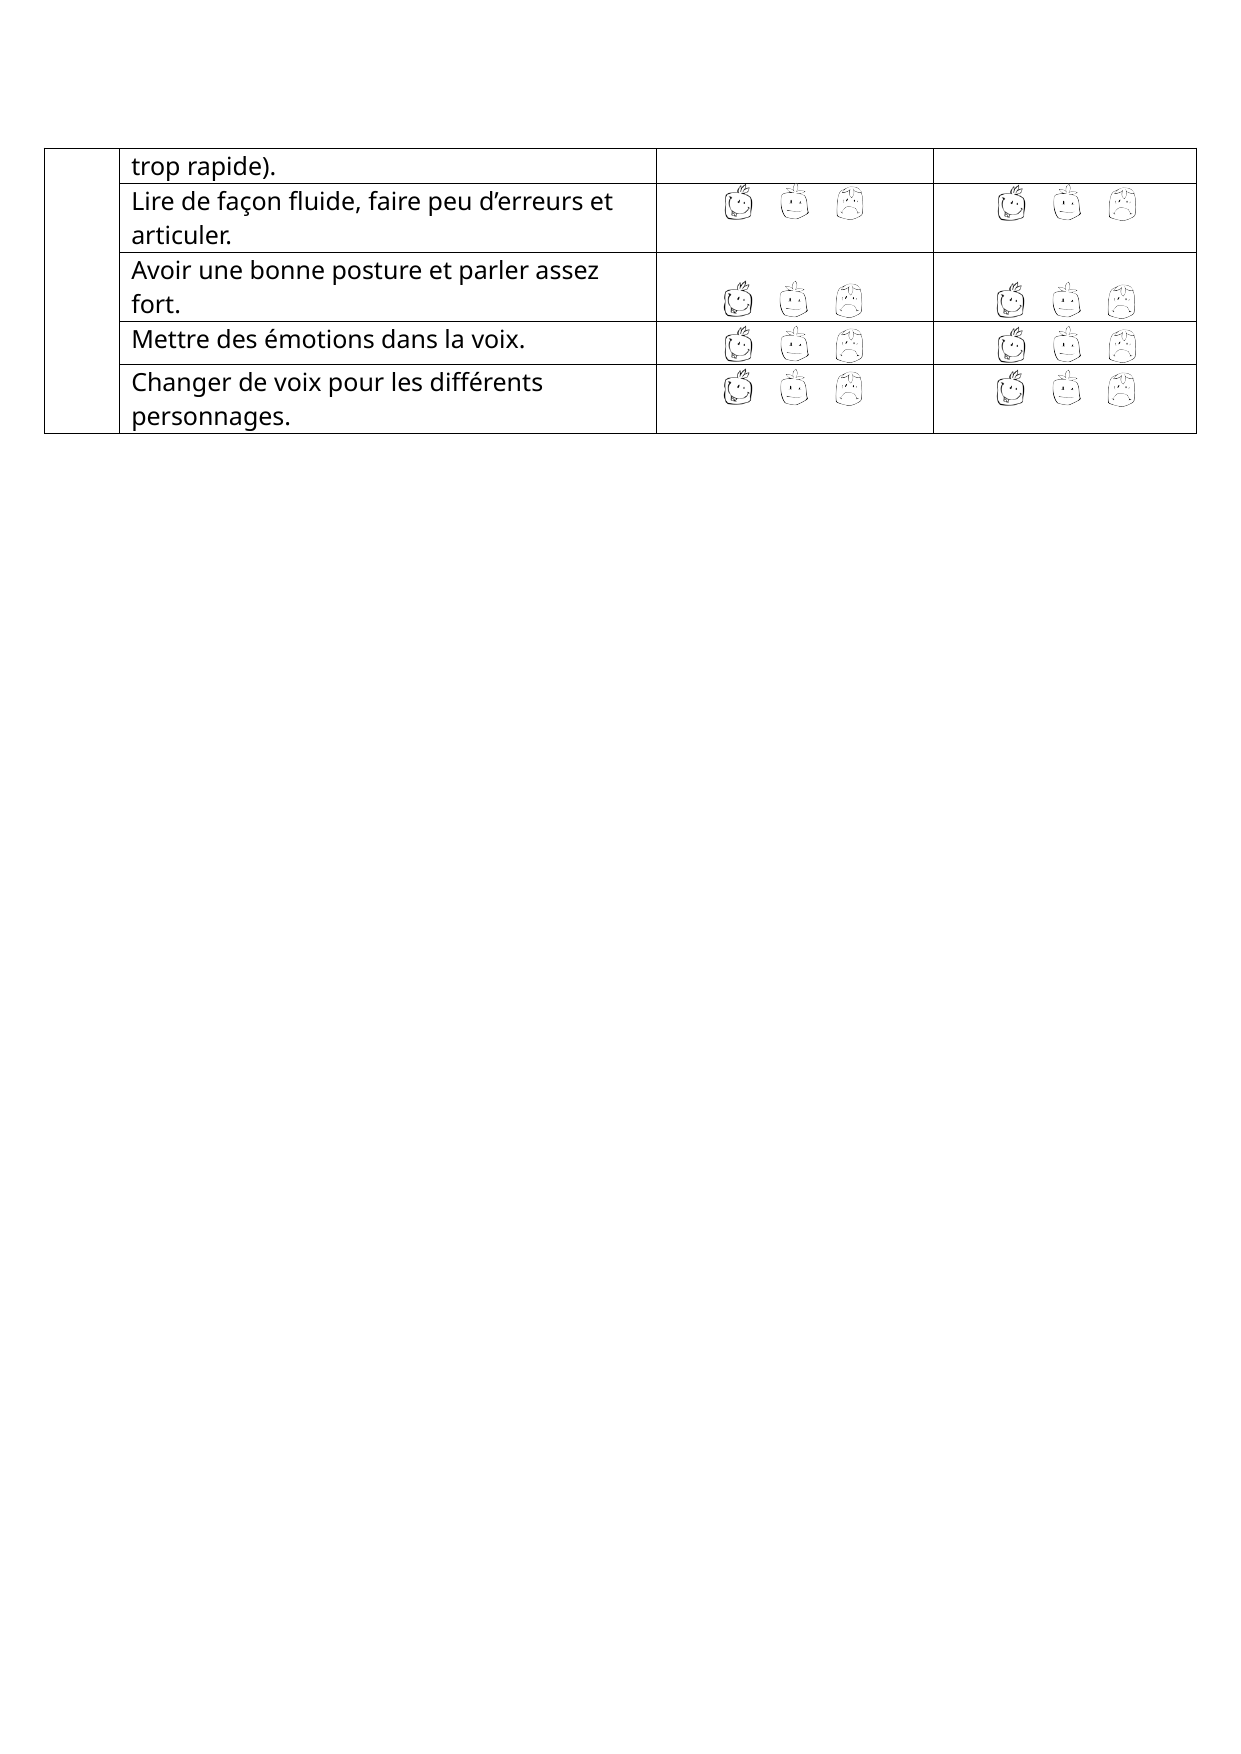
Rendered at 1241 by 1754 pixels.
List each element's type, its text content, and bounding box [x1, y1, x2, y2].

picture [719, 325, 757, 362]
table_cell Lire de façon fluide, faire peu d’erreurs et articuler. [120, 184, 656, 252]
picture [831, 325, 870, 364]
picture [1047, 281, 1086, 318]
table_cell [934, 184, 1196, 252]
table_cell [934, 149, 1196, 183]
picture [1103, 281, 1142, 320]
picture [832, 183, 870, 221]
table_cell [657, 322, 933, 364]
picture [992, 184, 1030, 221]
picture [775, 325, 814, 362]
table_cell Mettre des émotions dans la voix. [120, 322, 656, 364]
table_cell Changer de voix pour les différents personnages. [120, 365, 656, 433]
picture [774, 280, 813, 318]
table_cell [934, 253, 1196, 321]
table_cell [657, 365, 933, 433]
table_cell [657, 149, 933, 183]
table_cell Avoir une bonne posture et parler assez fort. [120, 253, 656, 321]
picture [719, 183, 757, 220]
picture [831, 368, 869, 407]
picture [1104, 184, 1143, 222]
picture [1047, 369, 1086, 406]
table_cell [657, 184, 933, 252]
picture [718, 368, 757, 405]
table_cell [657, 253, 933, 321]
picture [775, 368, 813, 406]
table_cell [120, 149, 656, 183]
picture [1104, 326, 1143, 364]
table_cell [934, 322, 1196, 364]
picture [991, 369, 1029, 406]
picture [831, 280, 869, 319]
picture [718, 280, 757, 317]
picture [1048, 183, 1086, 221]
picture [992, 326, 1030, 363]
table_cell [934, 365, 1196, 433]
picture [1103, 369, 1142, 408]
picture [1048, 325, 1086, 363]
picture [991, 281, 1029, 318]
picture [775, 182, 814, 220]
